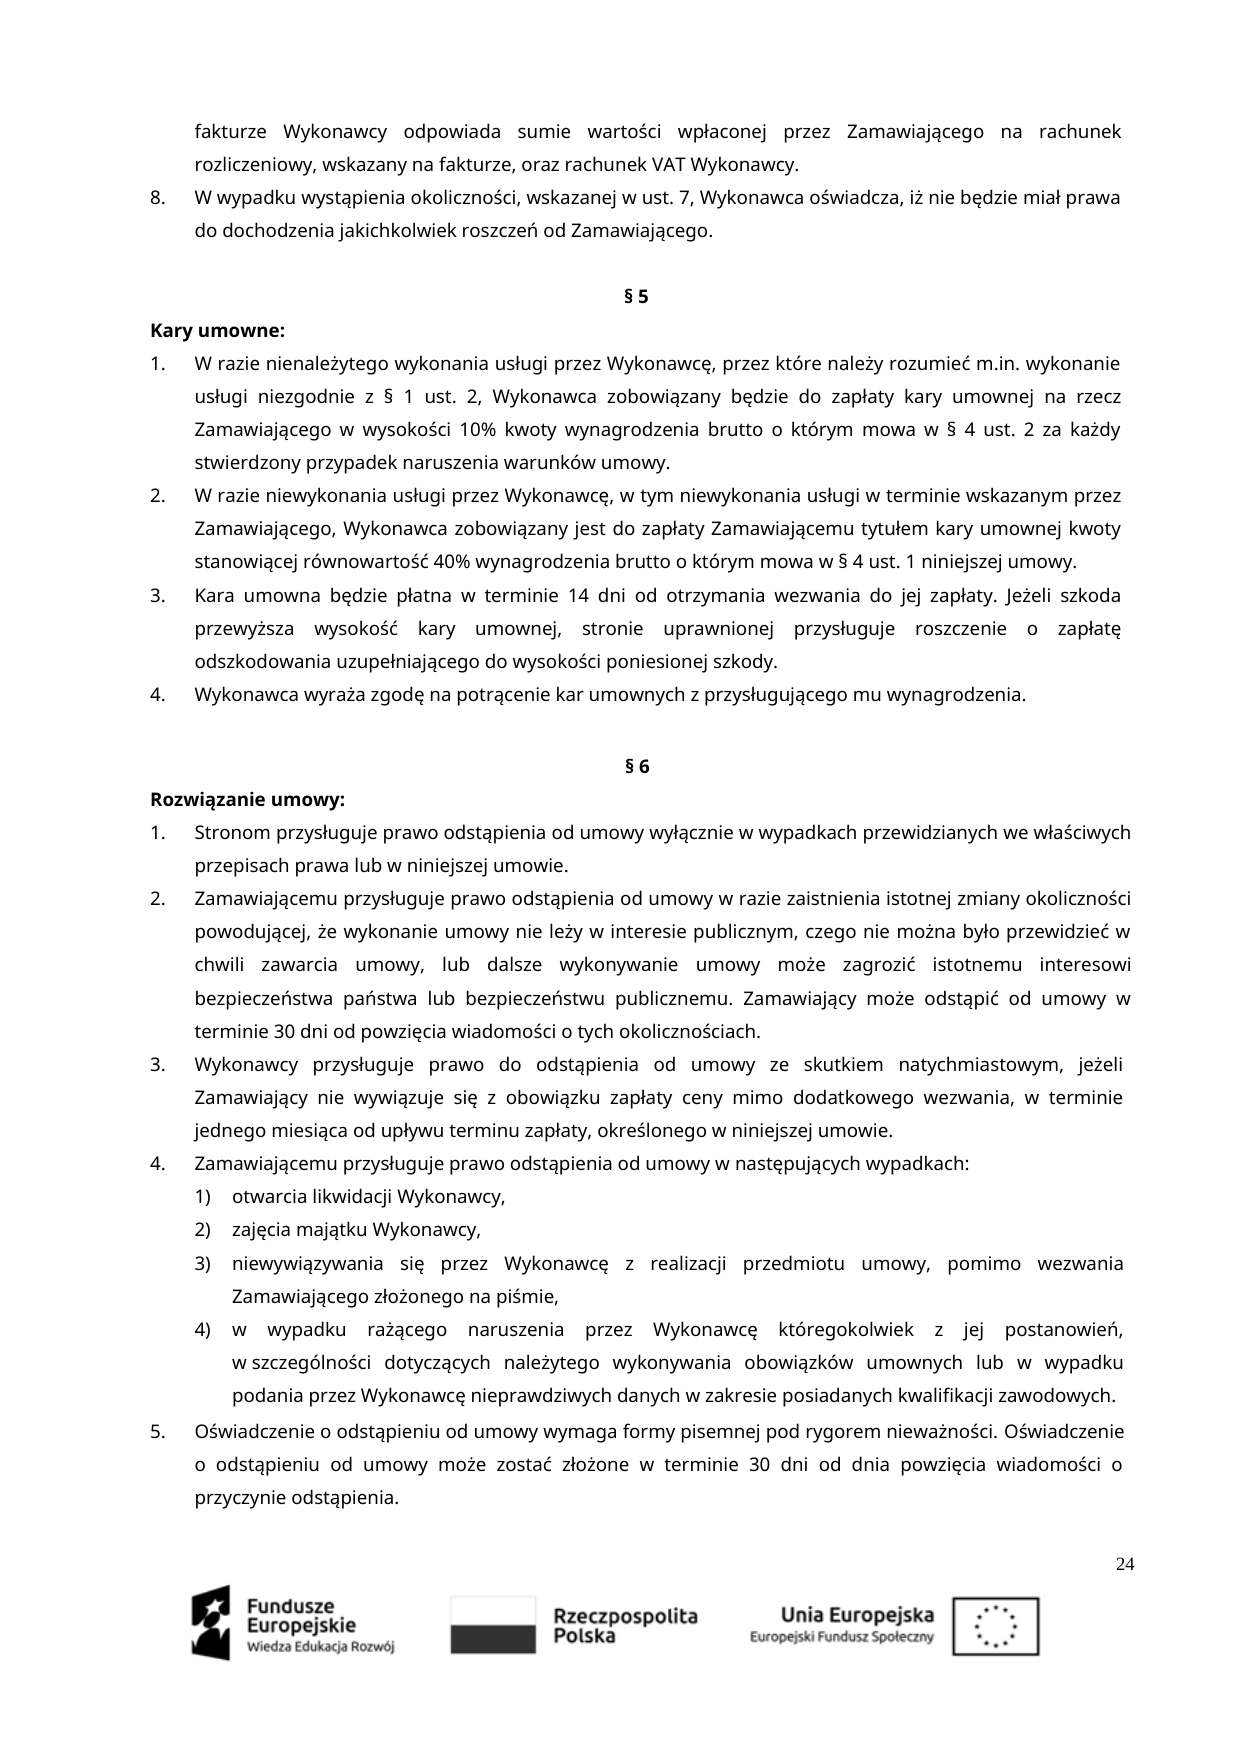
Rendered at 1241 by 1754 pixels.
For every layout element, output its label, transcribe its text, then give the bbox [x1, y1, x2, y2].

list Kary umowne: [150, 317, 1132, 342]
list Oświadczenie o odstąpieniu od umowy wymaga formy pisemnej pod rygorem nieważności. Oświadczenie o odstąpieniu od umowy może zostać złożone w terminie 30 dni od dnia powzięcia wiadomości o przyczynie odstąpienia. [150, 1418, 1124, 1510]
list otwarcia likwidacji Wykonawcy, [194, 1183, 1124, 1209]
list Rozwiązanie umowy: [150, 786, 1124, 812]
list Kara umowna będzie płatna w terminie 14 dni od otrzymania wezwania do jej zapłaty. Jeżeli szkoda przewyższa wysokość kary umownej, stronie uprawnionej przysługuje roszczenie o zapłatę odszkodowania uzupełniającego do wysokości poniesionej szkody. [150, 582, 1122, 674]
list Wykonawcy przysługuje prawo do odstąpienia od umowy ze skutkiem natychmiastowym, jeżeli Zamawiający nie wywiązuje się z obowiązku zapłaty ceny mimo dodatkowego wezwania, w terminie jednego miesiąca od upływu terminu zapłaty, określonego w niniejszej umowie. [150, 1051, 1124, 1143]
list W wypadku wystąpienia okoliczności, wskazanej w ust. 7, Wykonawca oświadcza, iż nie będzie miał prawa do dochodzenia jakichkolwiek roszczeń od Zamawiającego. [150, 184, 1122, 243]
list § 6 [150, 753, 1124, 778]
list § 5 [150, 284, 1122, 309]
list zajęcia majątku Wykonawcy, [194, 1217, 1124, 1242]
list Zamawiającemu przysługuje prawo odstąpienia od umowy w następujących wypadkach: [150, 1150, 1124, 1176]
list niewywiązywania się przez Wykonawcę z realizacji przedmiotu umowy, pomimo wezwania Zamawiającego złożonego na piśmie, [194, 1250, 1124, 1308]
list W razie nienależytego wykonania usługi przez Wykonawcę, przez które należy rozumieć m.in. wykonanie usługi niezgodnie z § 1 ust. 2, Wykonawca zobowiązany będzie do zapłaty kary umownej na rzecz Zamawiającego w wysokości 10% kwoty wynagrodzenia brutto o którym mowa w § 4 ust. 2 za każdy stwierdzony przypadek naruszenia warunków umowy. [150, 350, 1122, 475]
list Wykonawca wyraża zgodę na potrącenie kar umownych z przysługującego mu wynagrodzenia. [150, 681, 1122, 707]
picture [150, 1566, 1096, 1684]
list W razie niewykonania usługi przez Wykonawcę, w tym niewykonania usługi w terminie wskazanym przez Zamawiającego, Wykonawca zobowiązany jest do zapłaty Zamawiającemu tytułem kary umownej kwoty stanowiącej równowartość 40% wynagrodzenia brutto o którym mowa w § 4 ust. 1 niniejszej umowy. [150, 482, 1122, 574]
list Stronom przysługuje prawo odstąpienia od umowy wyłącznie w wypadkach przewidzianych we właściwych przepisach prawa lub w niniejszej umowie. [150, 819, 1132, 878]
list w wypadku rażącego naruszenia przez Wykonawcę któregokolwiek z jej postanowień, w szczególności dotyczących należytego wykonywania obowiązków umownych lub w wypadku podania przez Wykonawcę nieprawdziwych danych w zakresie posiadanych kwalifikacji zawodowych. [194, 1316, 1124, 1408]
list Zamawiającemu przysługuje prawo odstąpienia od umowy w razie zaistnienia istotnej zmiany okoliczności powodującej, że wykonanie umowy nie leży w interesie publicznym, czego nie można było przewidzieć w chwili zawarcia umowy, lub dalsze wykonywanie umowy może zagrozić istotnemu interesowi bezpieczeństwa państwa lub bezpieczeństwu publicznemu. Zamawiający może odstąpić od umowy w terminie 30 dni od powzięcia wiadomości o tych okolicznościach. [150, 885, 1132, 1043]
